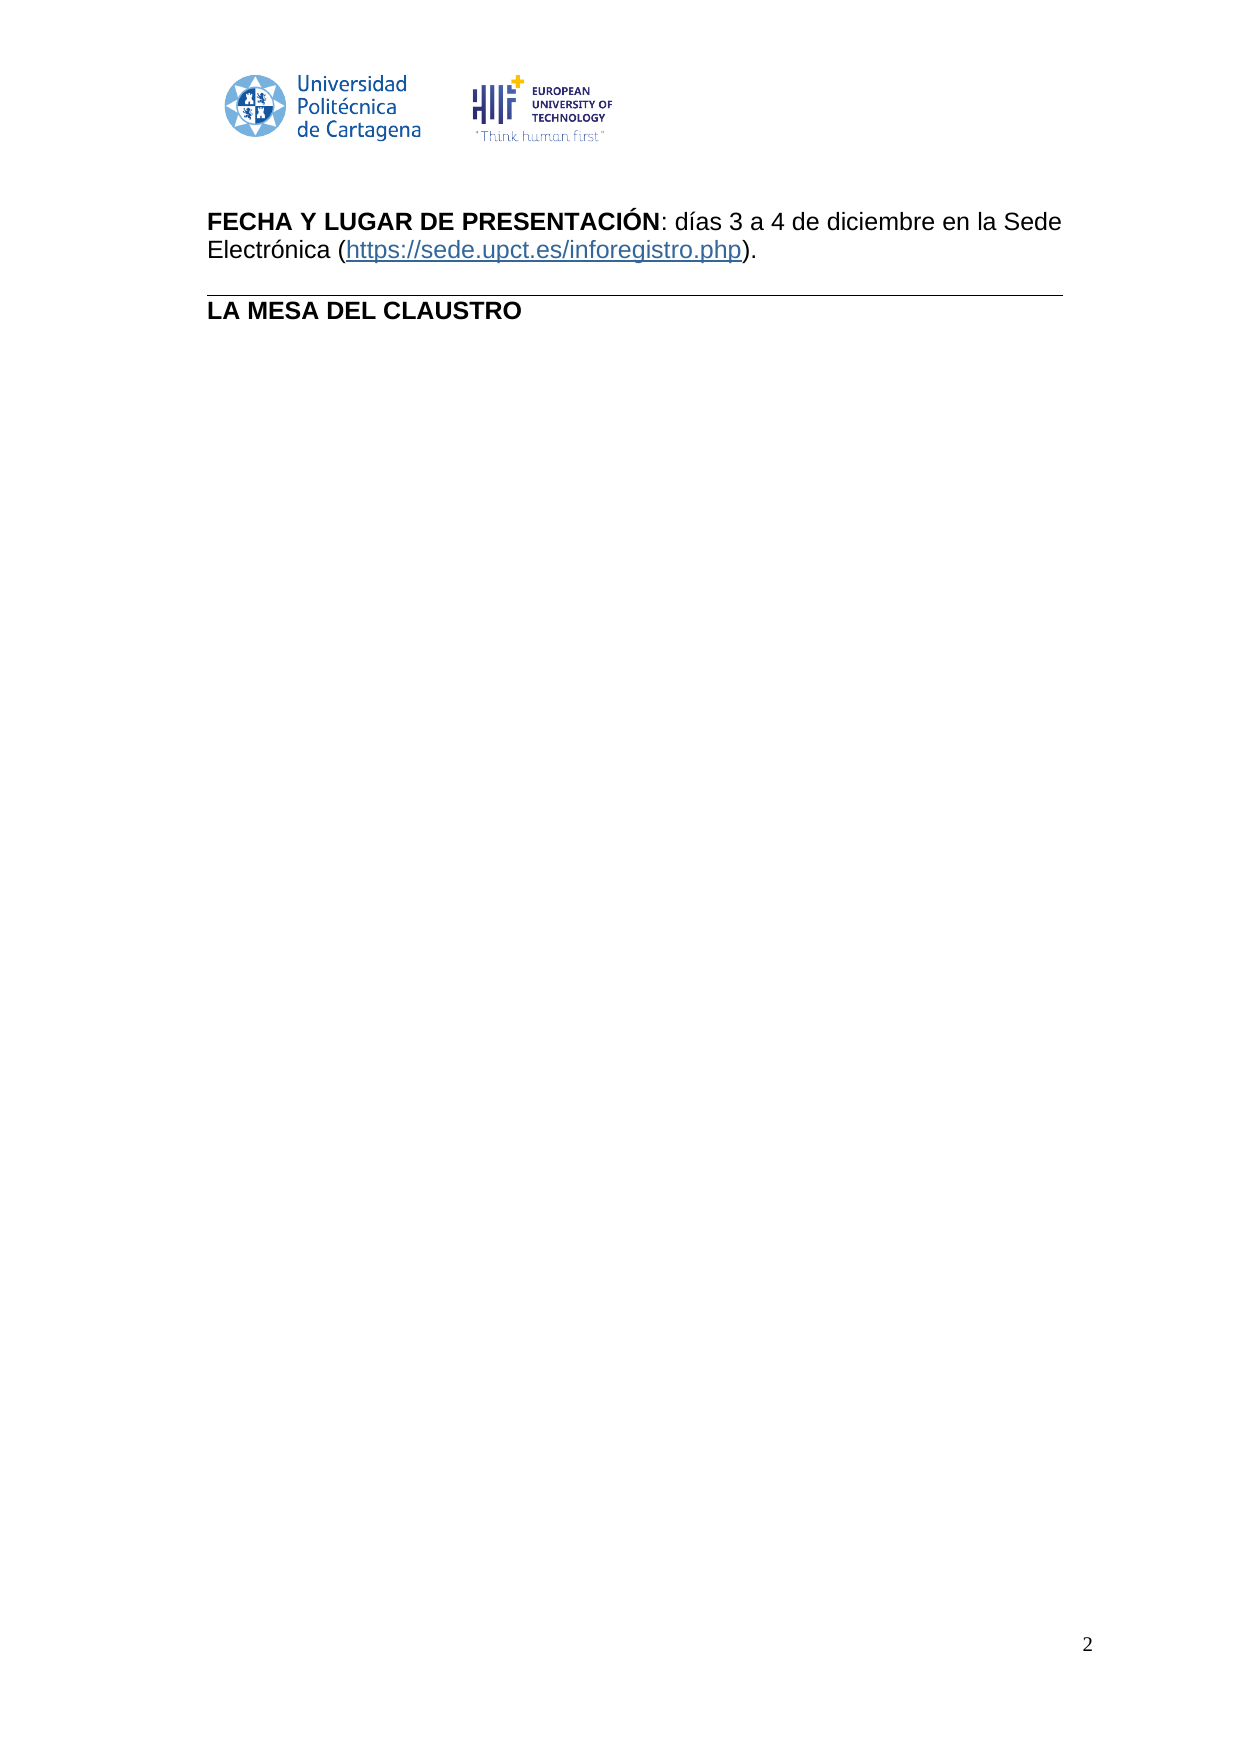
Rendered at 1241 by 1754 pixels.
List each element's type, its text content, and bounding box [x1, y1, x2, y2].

text LA MESA DEL CLAUSTRO [207, 296, 1063, 325]
picture [221, 73, 613, 144]
text FECHA Y LUGAR DE PRESENTACIÓN: días 3 a 4 de diciembre en la Sede Electrónica (https://sede.upct.es/inforegistro.php). [207, 207, 1063, 264]
